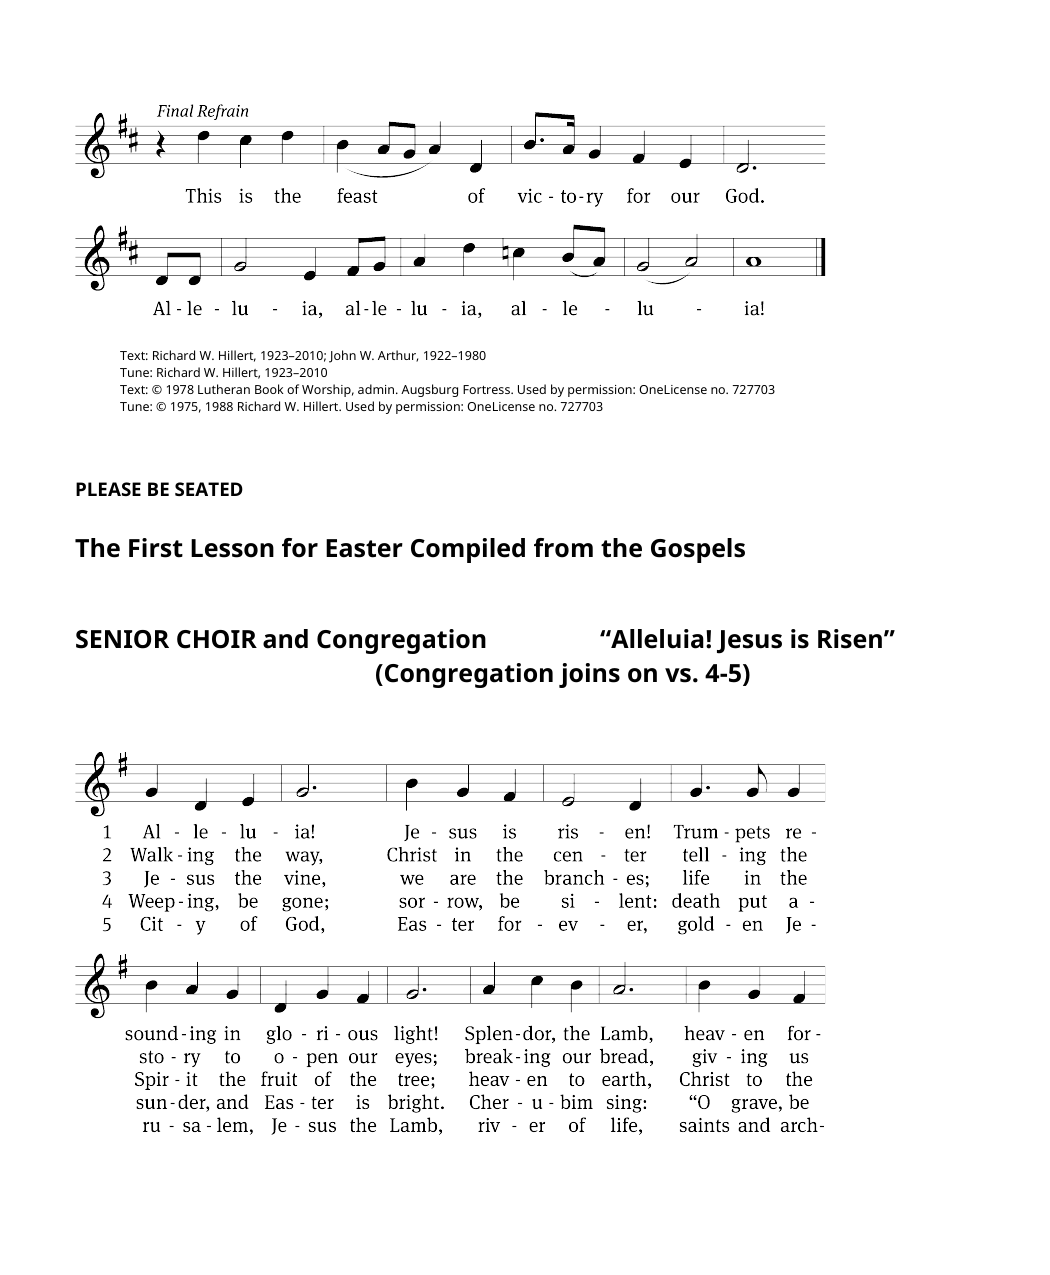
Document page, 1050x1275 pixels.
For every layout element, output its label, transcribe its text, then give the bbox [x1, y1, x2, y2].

text The First Lesson for Easter Compiled from the Gospels [75, 530, 975, 564]
picture [75, 75, 826, 318]
text Text: © 1978 Lutheran Book of Worship, admin. Augsburg Fortress. Used by permission: OneLicense no. 727703 [120, 381, 975, 398]
text SENIOR CHOIR and Congregation “Alleluia! Jesus is Risen” [75, 621, 975, 655]
text Text: Richard W. Hillert, 1923–2010; John W. Arthur, 1922–1980 [120, 347, 975, 364]
text (Congregation joins on vs. 4-5) [75, 655, 975, 689]
picture [75, 752, 826, 1135]
text Tune: © 1975, 1988 Richard W. Hillert. Used by permission: OneLicense no. 727703 [120, 398, 975, 415]
text Tune: Richard W. Hillert, 1923–2010 [120, 364, 975, 381]
text PLEASE BE SEATED [75, 476, 975, 502]
